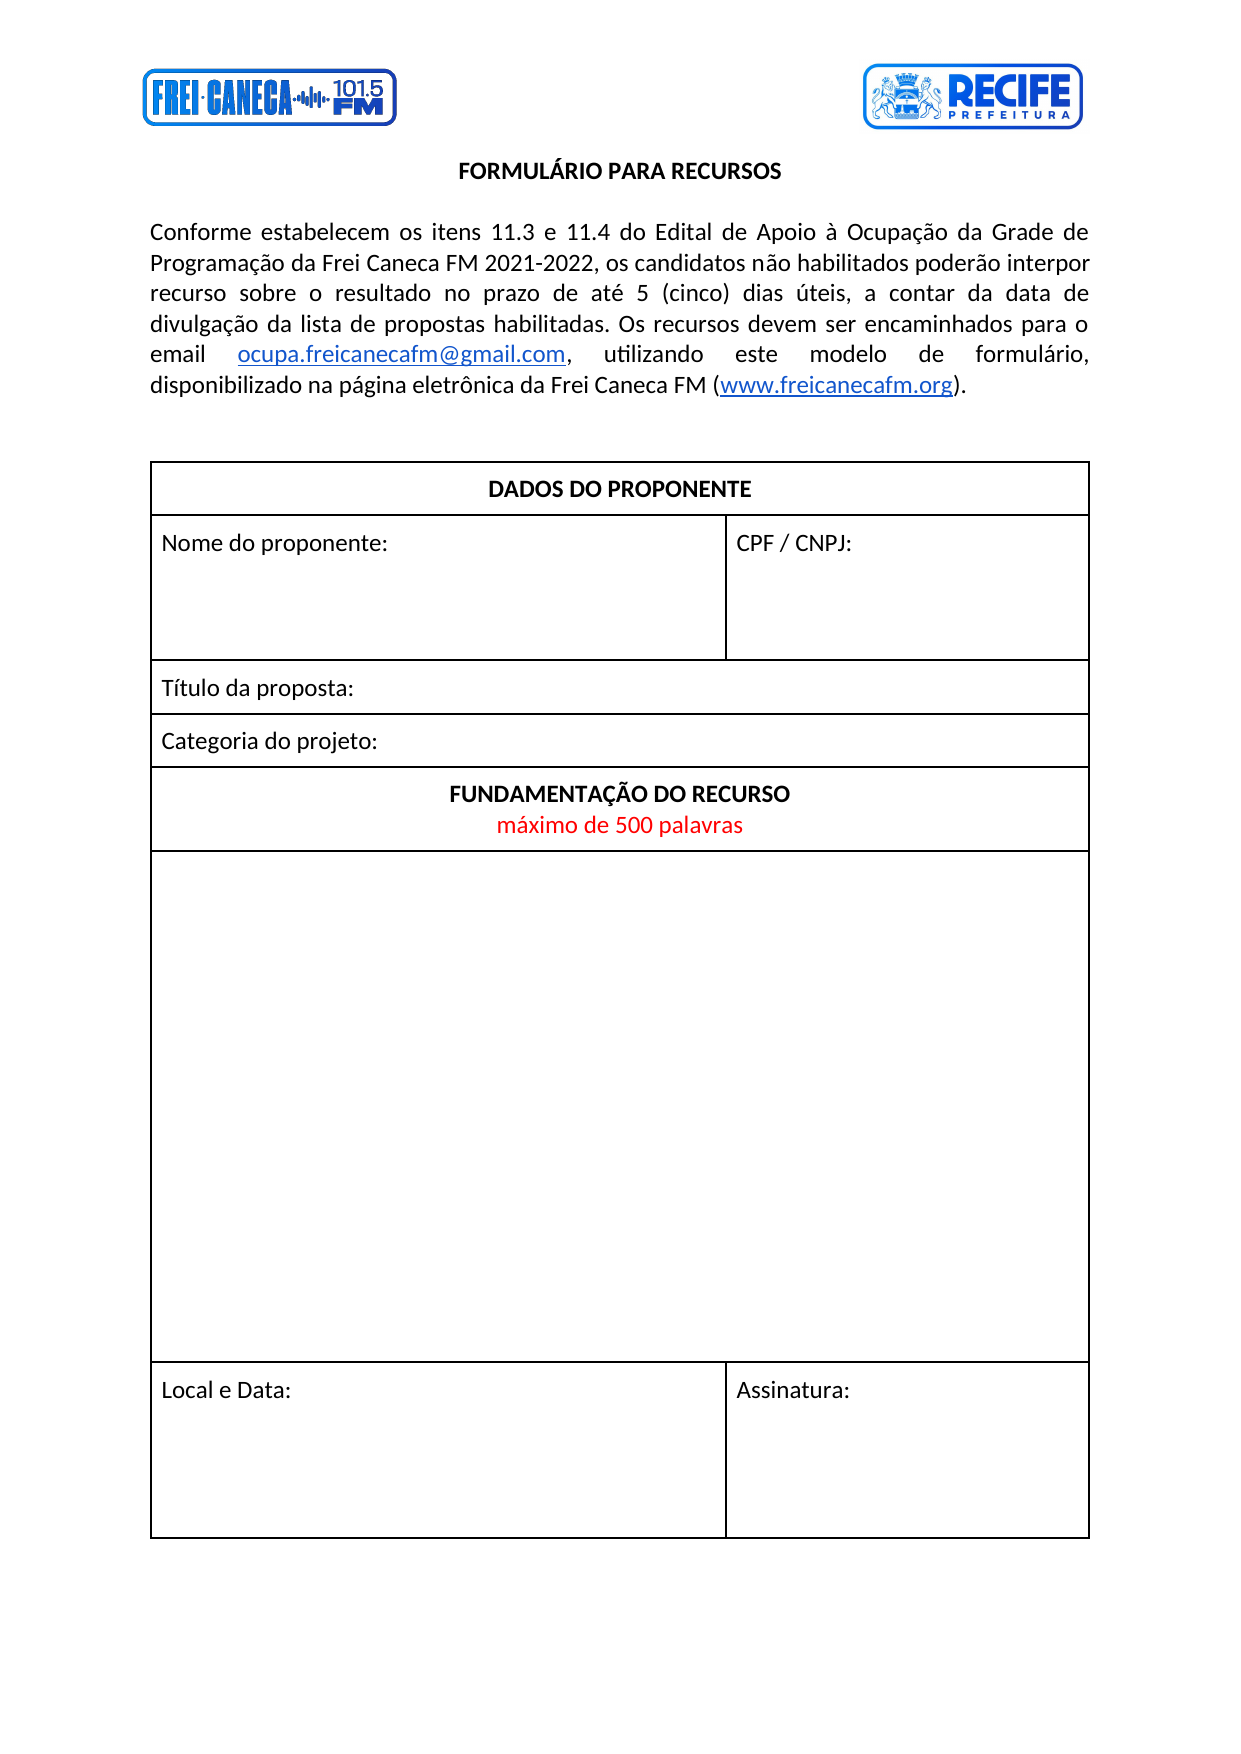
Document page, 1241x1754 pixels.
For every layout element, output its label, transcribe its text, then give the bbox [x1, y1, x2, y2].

table_cell Título da proposta: [152, 661, 1088, 713]
table_cell Nome do proponente: [152, 516, 725, 659]
picture [135, 56, 403, 137]
text Conforme estabelecem os itens 11.3 e 11.4 do Edital de Apoio à Ocupação da Grade de Programação da Frei Caneca FM 2021-2022, os candidatos não habilitados poderão interpor recurso sobre o resultado no prazo de até 5 (cinco) dias úteis, a contar da data de divulgação da lista de propostas habilitadas. Os recursos devem ser encaminhados para o email ocupa.freicanecafm@gmail.com, utilizando este modelo de formulário, disponibilizado na página eletrônica da Frei Caneca FM (www.freicanecafm.org). [150, 217, 1090, 400]
table_cell Local e Data: [152, 1363, 725, 1537]
table_header DADOS DO PROPONENTE [152, 463, 1088, 514]
text FORMULÁRIO PARA RECURSOS [150, 150, 1090, 186]
table_cell [152, 852, 1088, 1361]
picture [858, 59, 1090, 134]
table_cell FUNDAMENTAÇÃO DO RECURSO máximo de 500 palavras [152, 768, 1088, 850]
table_cell Categoria do projeto: [152, 715, 1088, 766]
table_cell Assinatura: [727, 1363, 1088, 1537]
table_cell CPF / CNPJ: [727, 516, 1088, 659]
